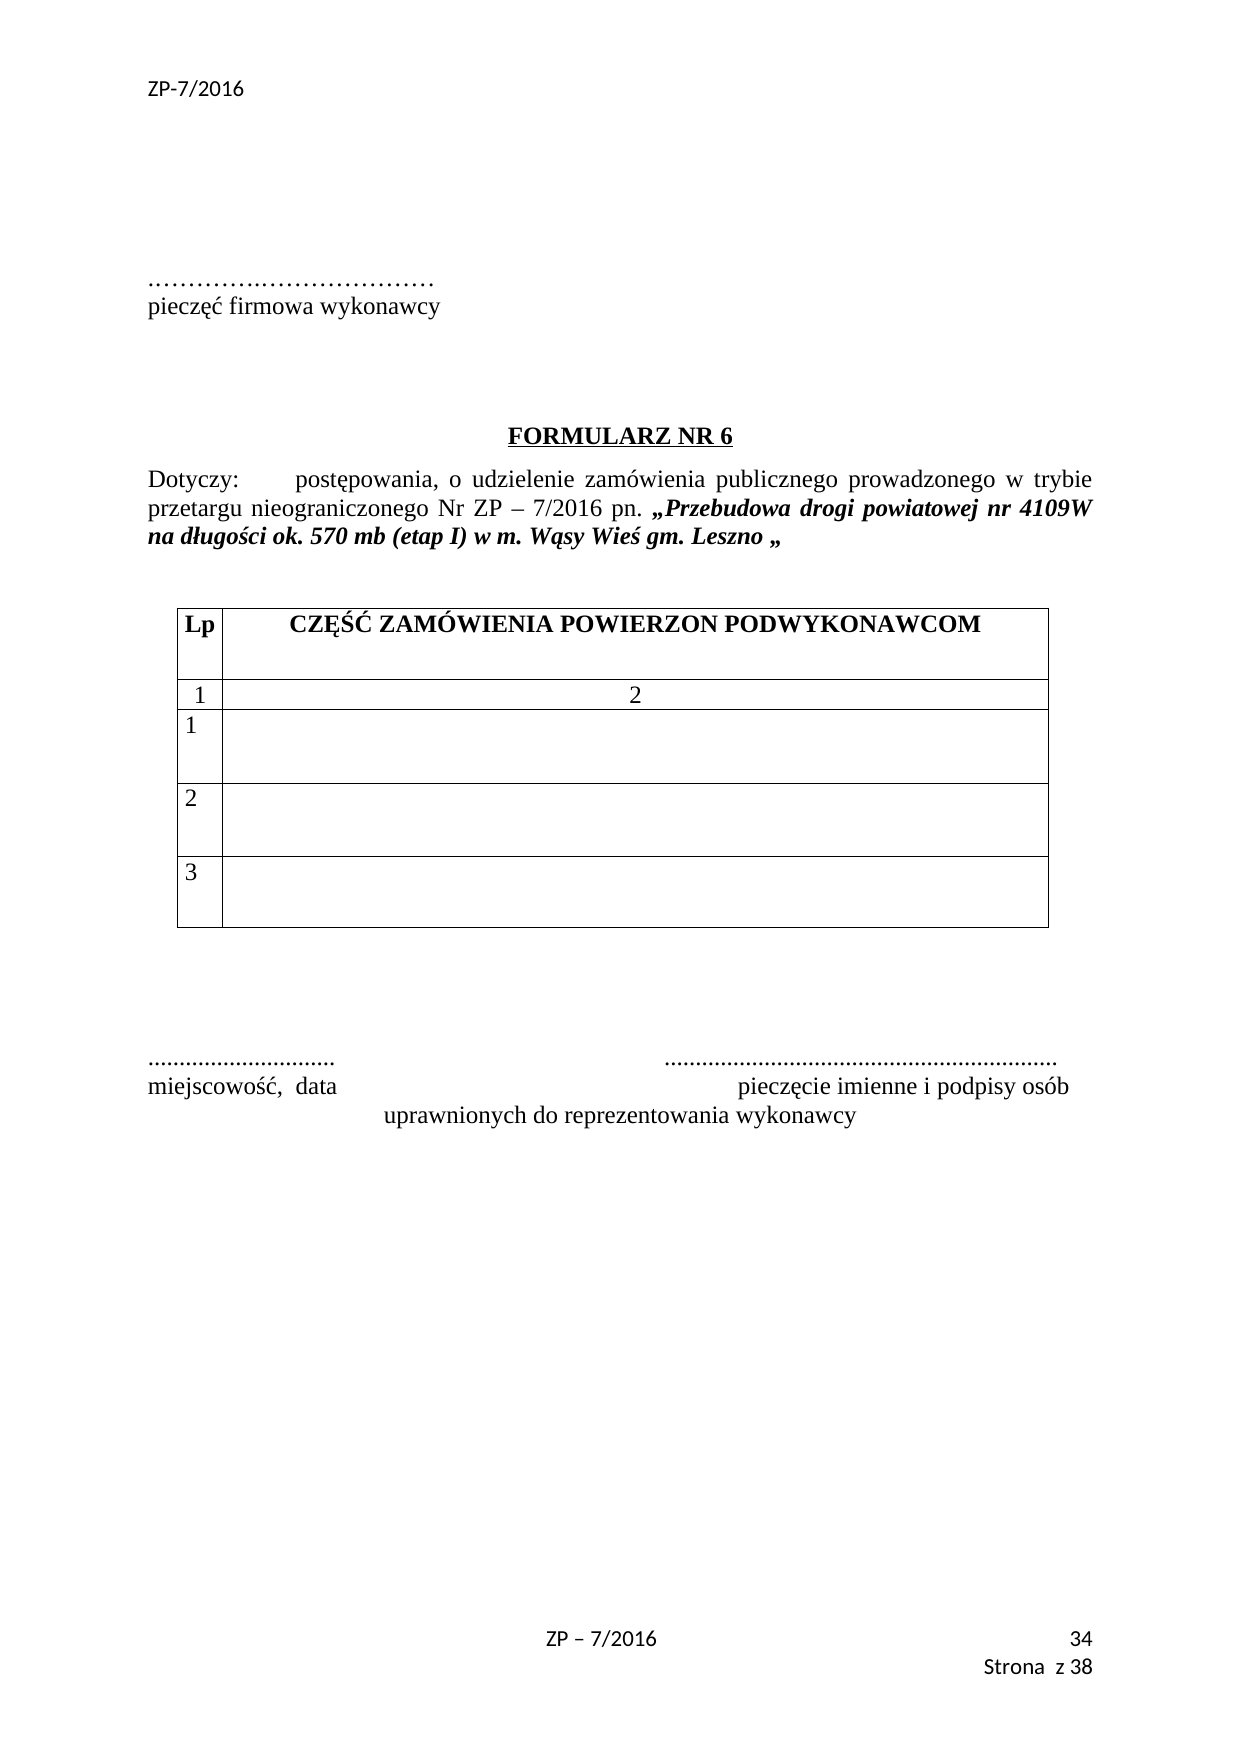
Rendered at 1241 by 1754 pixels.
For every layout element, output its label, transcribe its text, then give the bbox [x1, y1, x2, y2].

table_cell [223, 710, 1048, 782]
text miejscowość, data pieczęcie imienne i podpisy osób [148, 1071, 1093, 1100]
table_cell 3 [178, 857, 222, 927]
table_cell [223, 784, 1048, 856]
text FORMULARZ NR 6 [148, 421, 1093, 449]
table_header Lp [178, 609, 222, 679]
table_cell 1 [178, 710, 222, 782]
text uprawnionych do reprezentowania wykonawcy [148, 1100, 1093, 1128]
text pieczęć firmowa wykonawcy [148, 291, 1093, 320]
table_cell 1 [178, 680, 222, 709]
text .............................. ............................................................... [148, 1042, 1093, 1071]
text Dotyczy: postępowania, o udzielenie zamówienia publicznego prowadzonego w trybie przetargu nieograniczonego Nr ZP – 7/2016 pn. „Przebudowa drogi powiatowej nr 4109W na długości ok. 570 mb (etap I) w m. Wąsy Wieś gm. Leszno „ [148, 464, 1093, 550]
table_cell 2 [223, 680, 1048, 709]
text .………….………………… [148, 263, 1093, 291]
table_cell [223, 857, 1048, 927]
table_cell 2 [178, 784, 222, 856]
table_header CZĘŚĆ ZAMÓWIENIA POWIERZON PODWYKONAWCOM [223, 609, 1048, 679]
